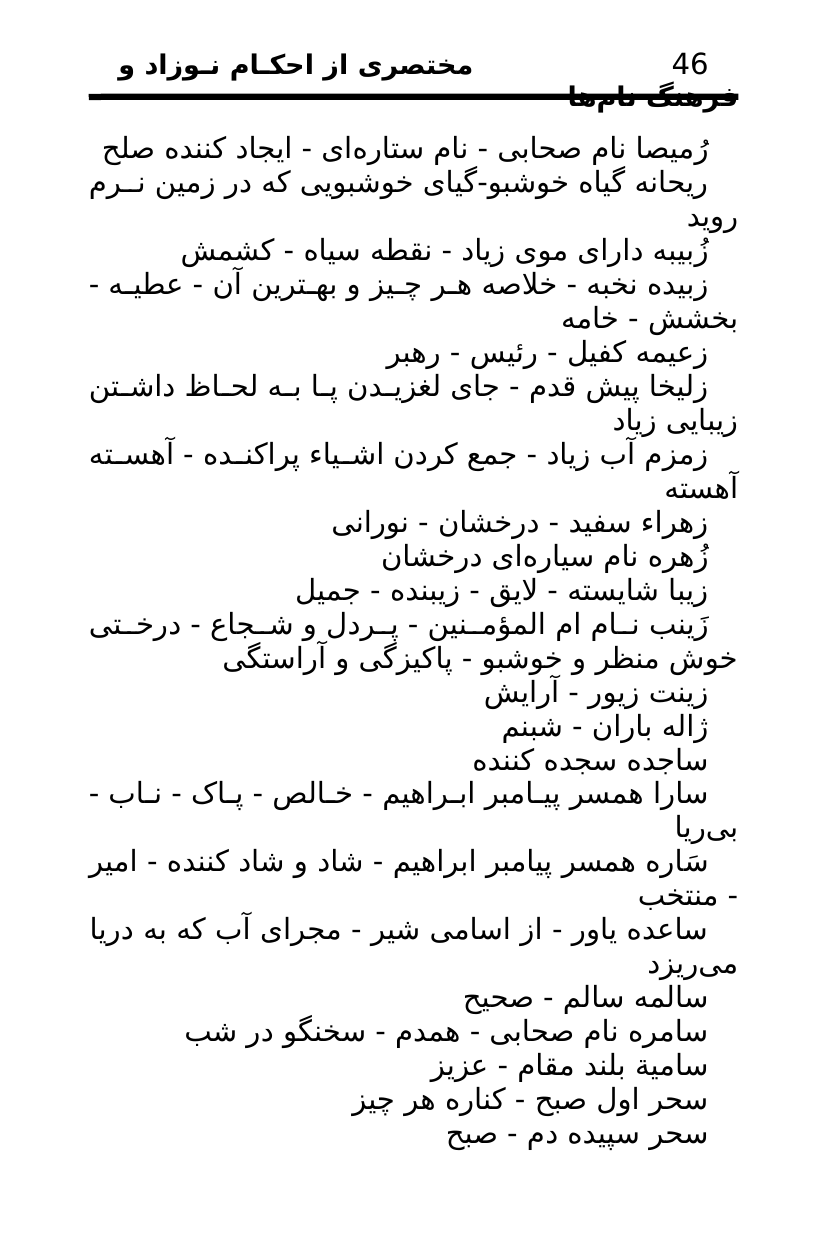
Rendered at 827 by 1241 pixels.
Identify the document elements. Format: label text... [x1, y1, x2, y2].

text ریحانه گیاه خوشبو-گیای خوشبویی که در زمین نرم روید [89, 166, 738, 233]
text زهراء سفید - درخشان - نورانی [89, 505, 738, 539]
text ساجده سجده کننده [89, 743, 738, 777]
text سَاره همسر پیامبر ابراهیم - شاد و شاد کننده - امیر - منتخب [89, 845, 738, 913]
text زَینب نام ام المؤمنین - پردل و شجاع - درختی خوش منظر و خوشبو - پاکیزگی و آراستگی [89, 607, 738, 675]
text زلیخا پیش قدم - جای لغزیدن پا به لحاظ داشتن زیبایی زیاد [89, 369, 738, 437]
text زُبیبه دارای موی زیاد - نقطه سیاه - کشمش [89, 233, 738, 267]
text زعیمه کفیل - رئیس - رهبر [89, 335, 738, 369]
text سامیة بلند مقام - عزیز [89, 1048, 738, 1082]
text زمزم آب زیاد - جمع کردن اشیاء پراکنده - آهسته آهسته [89, 437, 738, 505]
text زبیده نخبه - خلاصه هر چیز و بهترین آن - عطیه - بخشش - خامه [89, 267, 738, 335]
text سحر سپیده دم - صبح [89, 1116, 738, 1150]
text ژاله باران - شبنم [89, 709, 738, 743]
text رُمیصا نام صحابی - نام ستاره‌ای - ایجاد کننده صلح [89, 132, 738, 166]
text سارا همسر پیامبر ابراهیم - خالص - پاک - ناب - بی‌ریا [89, 777, 738, 845]
text سالمه سالم - صحیح [89, 981, 738, 1014]
text زُهره نام سیاره‌ای درخشان [89, 539, 738, 573]
text ساعده یاور - از اسامی شیر - مجرای آب که به دریا می‌ریزد [89, 913, 738, 981]
text زینت زیور - آرایش [89, 675, 738, 709]
text زیبا شایسته - لایق - زیبنده - جمیل [89, 573, 738, 607]
text سحر اول صبح - کناره هر چیز [89, 1082, 738, 1116]
text سامره نام صحابی - همدم - سخنگو در شب [89, 1014, 738, 1048]
